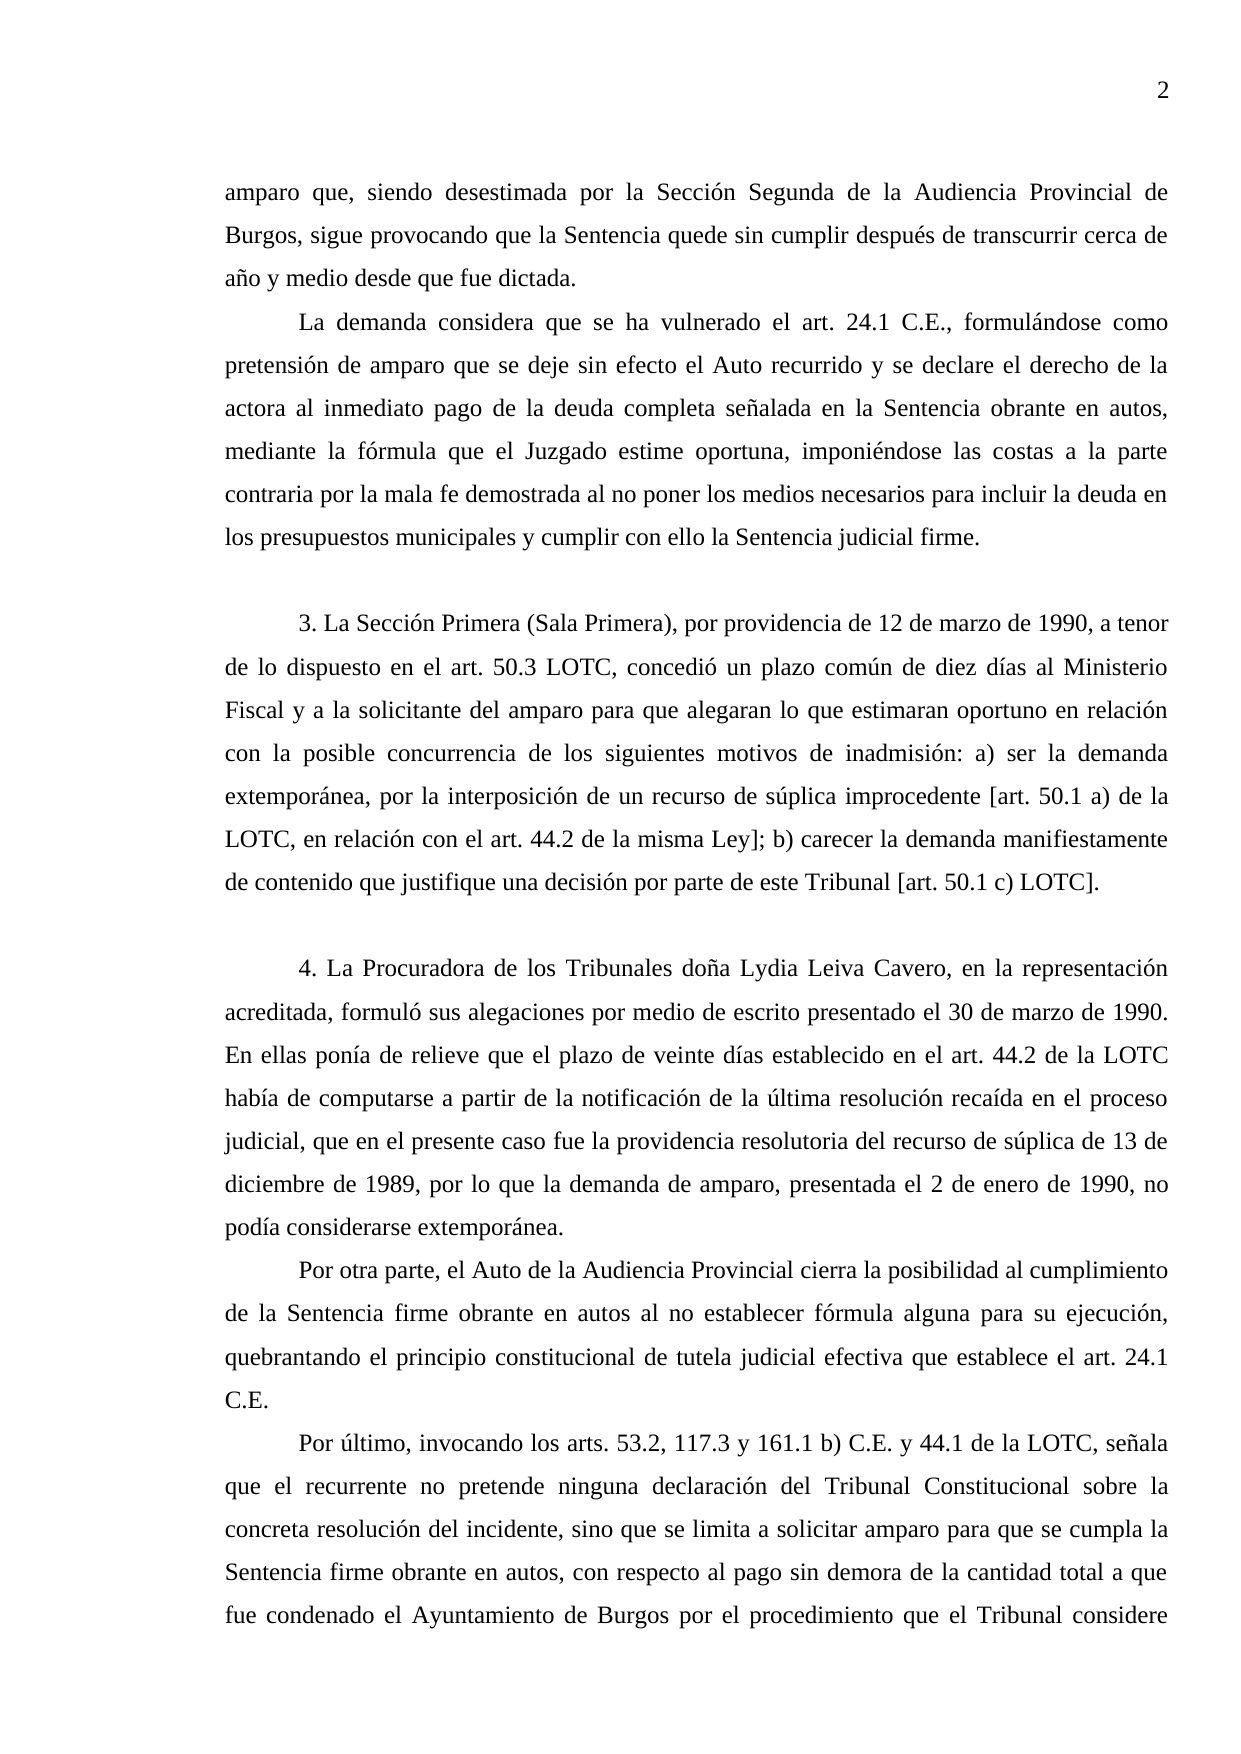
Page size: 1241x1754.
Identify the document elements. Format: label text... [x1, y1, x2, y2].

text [224, 177, 1169, 292]
text 3. La Sección Primera (Sala Primera), por providencia de 12 de marzo de 1990, a tenor de lo dispuesto en el art. 50.3 LOTC, concedió un plazo común de diez días al Ministerio Fiscal y a la solicitante del amparo para que alegaran lo que estimaran oportuno en relación con la posible concurrencia de los siguientes motivos de inadmisión: a) ser la demanda extemporánea, por la interposición de un recurso de súplica improcedente [art. 50.1 a) de la LOTC, en relación con el art. 44.2 de la misma Ley]; b) carecer la demanda manifiestamente de contenido que justifique una decisión por parte de este Tribunal [art. 50.1 c) LOTC]. [224, 608, 1169, 896]
text 4. La Procuradora de los Tribunales doña Lydia Leiva Cavero, en la representación acreditada, formuló sus alegaciones por medio de escrito presentado el 30 de marzo de 1990. En ellas ponía de relieve que el plazo de veinte días establecido en el art. 44.2 de la LOTC había de computarse a partir de la notificación de la última resolución recaída en el proceso judicial, que en el presente caso fue la providencia resolutoria del recurso de súplica de 13 de diciembre de 1989, por lo que la demanda de amparo, presentada el 2 de enero de 1990, no podía considerarse extemporánea. [224, 953, 1169, 1241]
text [224, 1428, 1169, 1629]
text La demanda considera que se ha vulnerado el art. 24.1 C.E., formulándose como pretensión de amparo que se deje sin efecto el Auto recurrido y se declare el derecho de la actora al inmediato pago de la deuda completa señalada en la Sentencia obrante en autos, mediante la fórmula que el Juzgado estime oportuna, imponiéndose las costas a la parte contraria por la mala fe demostrada al no poner los medios necesarios para incluir la deuda en los presupuestos municipales y cumplir con ello la Sentencia judicial firme. [224, 307, 1169, 551]
text Por otra parte, el Auto de la Audiencia Provincial cierra la posibilidad al cumplimiento de la Sentencia firme obrante en autos al no establecer fórmula alguna para su ejecución, quebrantando el principio constitucional de tutela judicial efectiva que establece el art. 24.1 C.E. [224, 1255, 1169, 1413]
